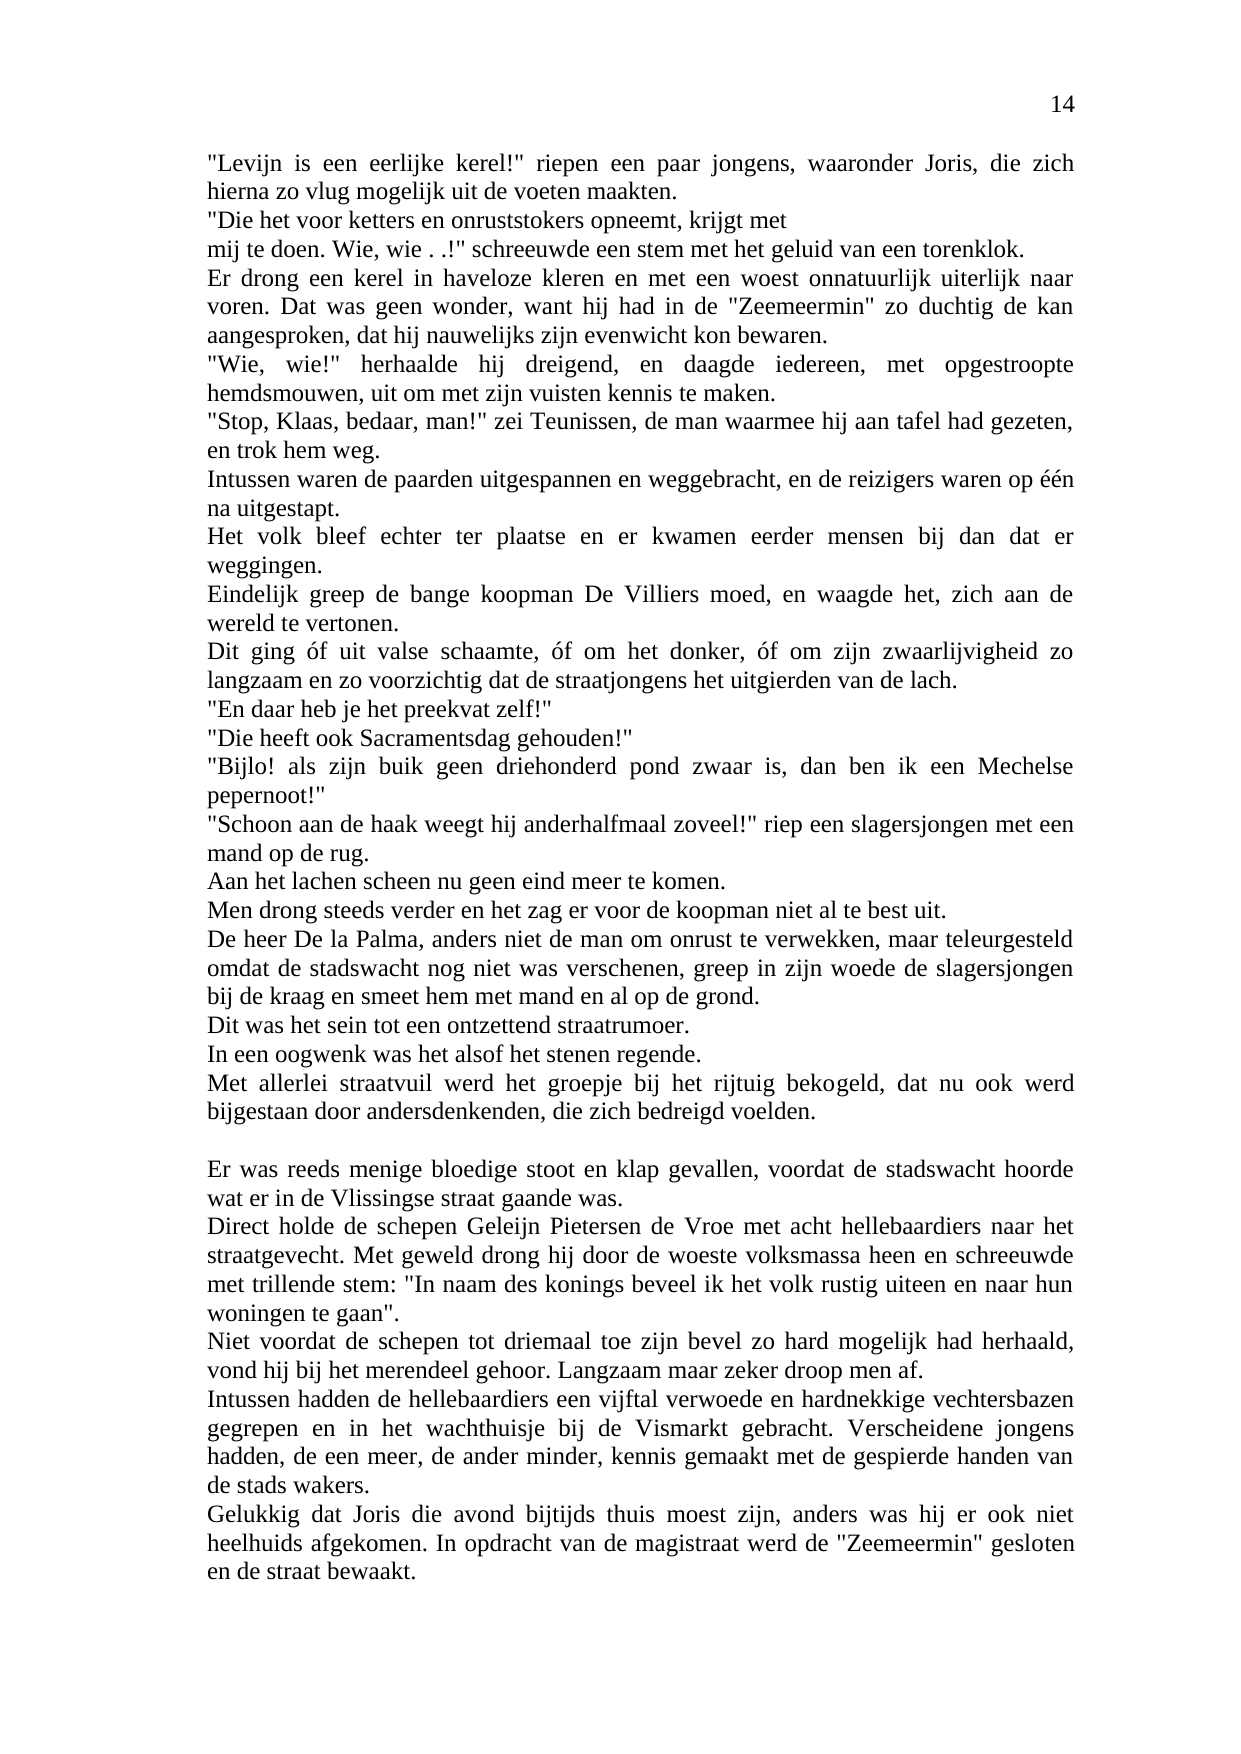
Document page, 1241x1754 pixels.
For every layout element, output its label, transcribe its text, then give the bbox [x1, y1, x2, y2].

text mij te doen. Wie, wie . .!" schreeuwde een stem met het geluid van een torenklok. [207, 234, 1075, 263]
text "Wie, wie!" herhaalde hij dreigend, en daagde iedereen, met opgestroopte hemdsmouwen, uit om met zijn vuisten kennis te maken. [207, 349, 1075, 406]
text "Stop, Klaas, bedaar, man!" zei Teunissen, de man waarmee hij aan tafel had gezeten, en trok hem weg. [207, 406, 1075, 464]
text Direct holde de schepen Geleijn Pietersen de Vroe met acht hellebaardiers naar het straatgevecht. Met geweld drong hij door de woeste volksmassa heen en schreeuwde met trillende stem: "In naam des konings beveel ik het volk rustig uiteen en naar hun woningen te gaan". [207, 1211, 1075, 1326]
text "Bijlo! als zijn buik geen driehonderd pond zwaar is, dan ben ik een Mechelse pepernoot!" [207, 751, 1075, 809]
text Intussen waren de paarden uitgespannen en weggebracht, en de reizigers waren op één na uitgestapt. [207, 464, 1075, 521]
text "En daar heb je het preekvat zelf!" [207, 694, 1075, 723]
text Intussen hadden de hellebaardiers een vijftal verwoede en hardnekkige vechtersbazen gegrepen en in het wachthuisje bij de Vismarkt gebracht. Verscheidene jongens hadden, de een meer, de ander minder, kennis gemaakt met de gespierde handen van de stads wakers. [207, 1384, 1075, 1499]
text Met allerlei straatvuil werd het groepje bij het rijtuig bekogeld, dat nu ook werd bijgestaan door andersdenkenden, die zich bedreigd voelden. [207, 1068, 1075, 1125]
text Dit was het sein tot een ontzettend straatrumoer. [207, 1010, 1075, 1039]
text Aan het lachen scheen nu geen eind meer te komen. [207, 866, 1075, 895]
text Men drong steeds verder en het zag er voor de koopman niet al te best uit. [207, 895, 1075, 924]
text De heer De la Palma, anders niet de man om onrust te verwekken, maar teleurgesteld omdat de stadswacht nog niet was verschenen, greep in zijn woede de slagersjongen bij de kraag en smeet hem met mand en al op de grond. [207, 924, 1075, 1010]
text Gelukkig dat Joris die avond bijtijds thuis moest zijn, anders was hij er ook niet heelhuids afgekomen. In opdracht van de magistraat werd de "Zeemeermin" gesloten en de straat bewaakt. [207, 1499, 1075, 1585]
text Niet voordat de schepen tot driemaal toe zijn bevel zo hard mogelijk had herhaald, vond hij bij het merendeel gehoor. Langzaam maar zeker droop men af. [207, 1326, 1075, 1384]
text "Levijn is een eerlijke kerel!" riepen een paar jongens, waaronder Joris, die zich hierna zo vlug mogelijk uit de voeten maakten. [207, 148, 1075, 205]
text "Die heeft ook Sacramentsdag gehouden!" [207, 723, 1075, 751]
text Er was reeds menige bloedige stoot en klap gevallen, voordat de stadswacht hoorde wat er in de Vlissingse straat gaande was. [207, 1154, 1075, 1211]
text Het volk bleef echter ter plaatse en er kwamen eerder mensen bij dan dat er weggingen. [207, 521, 1075, 579]
text Eindelijk greep de bange koopman De Villiers moed, en waagde het, zich aan de wereld te vertonen. [207, 579, 1075, 636]
text In een oogwenk was het alsof het stenen regende. [207, 1039, 1075, 1068]
text Er drong een kerel in haveloze kleren en met een woest onnatuurlijk uiterlijk naar voren. Dat was geen wonder, want hij had in de "Zeemeermin" zo duchtig de kan aangesproken, dat hij nauwelijks zijn evenwicht kon bewaren. [207, 263, 1075, 349]
text Dit ging óf uit valse schaamte, óf om het donker, óf om zijn zwaarlijvigheid zo langzaam en zo voorzichtig dat de straatjongens het uitgierden van de lach. [207, 636, 1075, 694]
text "Die het voor ketters en onruststokers opneemt, krijgt met [207, 205, 1075, 234]
text "Schoon aan de haak weegt hij anderhalfmaal zoveel!" riep een slagersjongen met een mand op de rug. [207, 809, 1075, 866]
